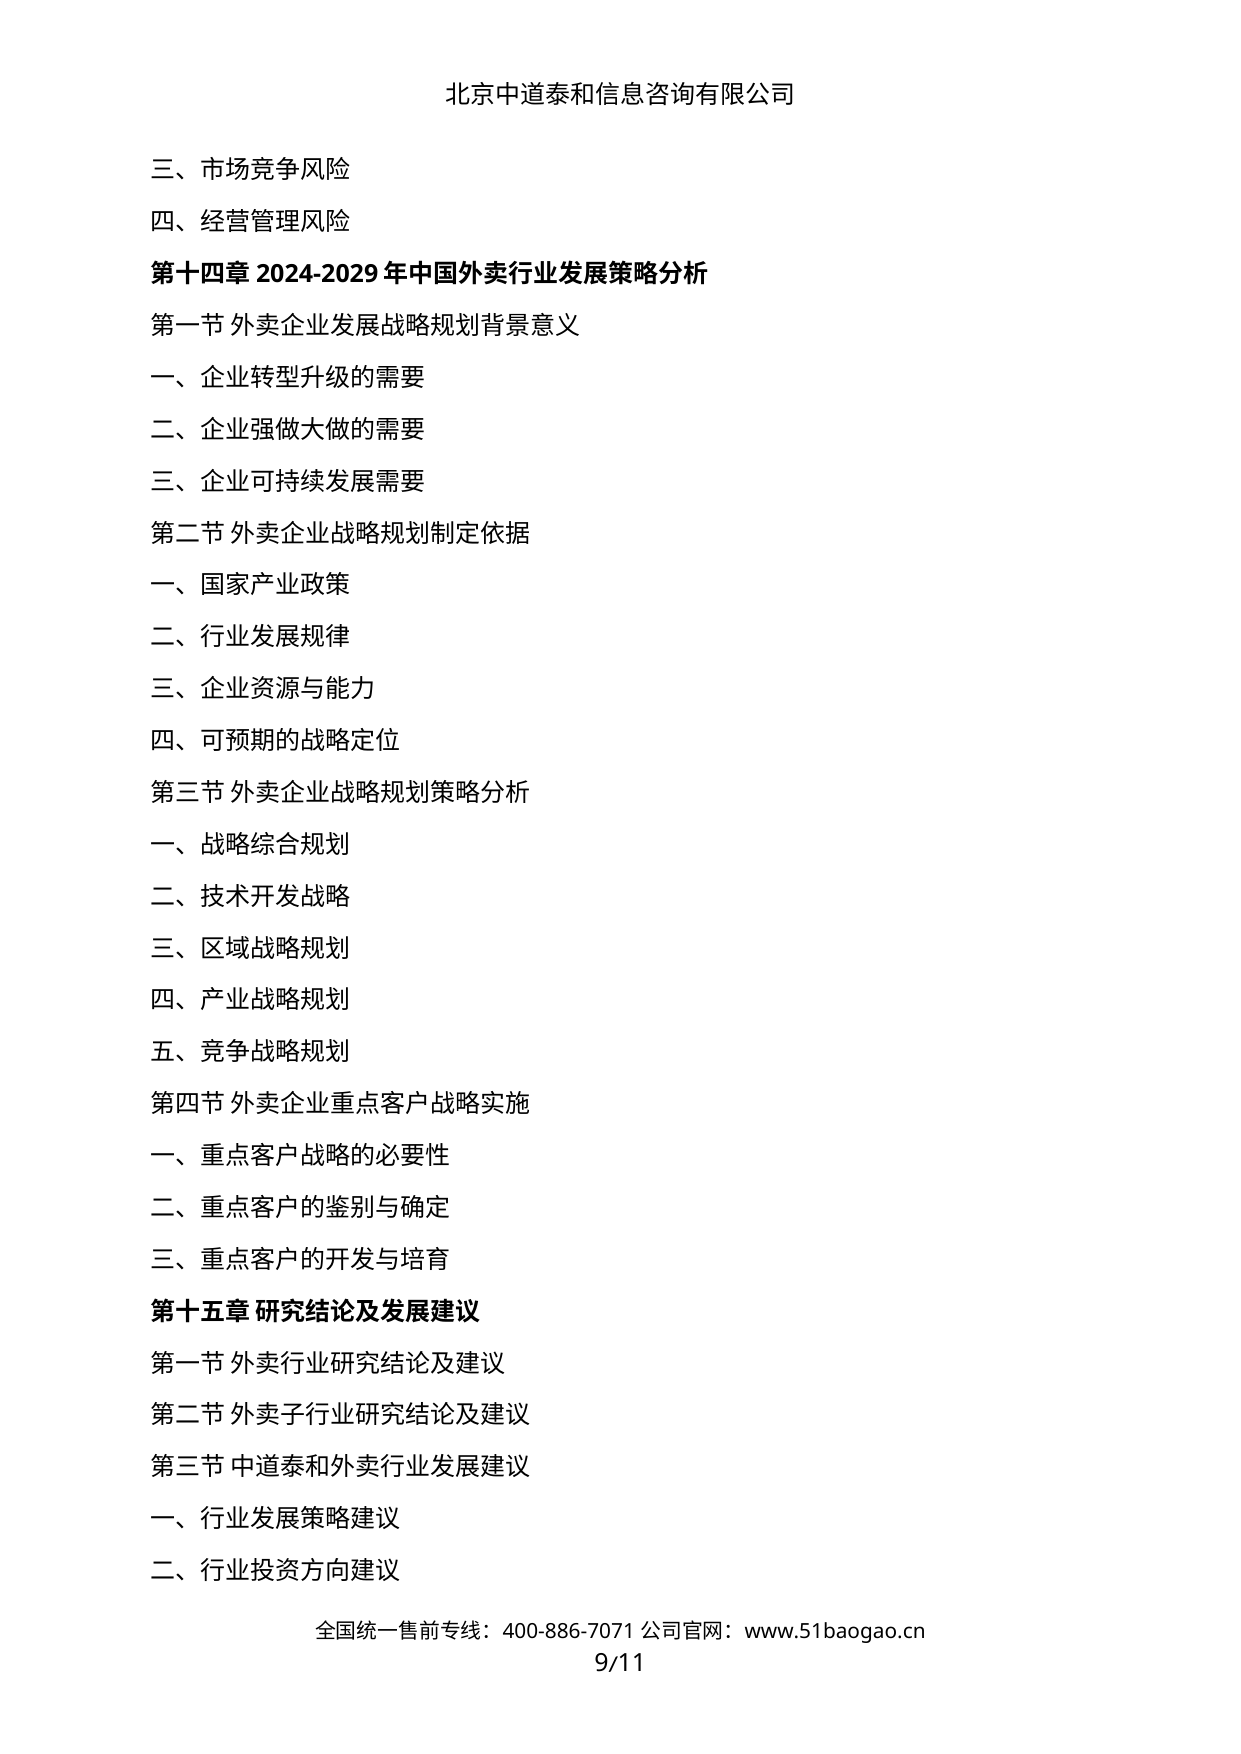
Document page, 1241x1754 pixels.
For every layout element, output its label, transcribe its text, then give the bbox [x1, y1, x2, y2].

text 一、行业发展策略建议 [150, 1499, 1090, 1535]
text 第三节 外卖企业战略规划策略分析 [150, 772, 1090, 809]
text 第一节 外卖企业发展战略规划背景意义 [150, 306, 1090, 342]
text 三、企业资源与能力 [150, 669, 1090, 705]
text 五、竞争战略规划 [150, 1032, 1090, 1068]
text 二、行业发展规律 [150, 617, 1090, 653]
text 二、企业强做大做的需要 [150, 409, 1090, 446]
text 第二节 外卖子行业研究结论及建议 [150, 1395, 1090, 1431]
text 第三节 中道泰和外卖行业发展建议 [150, 1447, 1090, 1483]
text 第四节 外卖企业重点客户战略实施 [150, 1084, 1090, 1120]
text 四、可预期的战略定位 [150, 721, 1090, 757]
text 四、产业战略规划 [150, 980, 1090, 1016]
text 二、行业投资方向建议 [150, 1551, 1090, 1587]
text 三、企业可持续发展需要 [150, 461, 1090, 497]
text 一、战略综合规划 [150, 824, 1090, 861]
text 二、重点客户的鉴别与确定 [150, 1187, 1090, 1224]
text 二、技术开发战略 [150, 876, 1090, 912]
text 第十四章 2024-2029年中国外卖行业发展策略分析 [150, 254, 1090, 290]
text 一、国家产业政策 [150, 565, 1090, 601]
text 一、企业转型升级的需要 [150, 357, 1090, 394]
text 三、市场竞争风险 [150, 150, 1090, 186]
text 一、重点客户战略的必要性 [150, 1136, 1090, 1172]
text 三、区域战略规划 [150, 928, 1090, 964]
text 三、重点客户的开发与培育 [150, 1239, 1090, 1276]
text 第二节 外卖企业战略规划制定依据 [150, 513, 1090, 549]
text 第十五章 研究结论及发展建议 [150, 1291, 1090, 1327]
text 四、经营管理风险 [150, 202, 1090, 238]
text 第一节 外卖行业研究结论及建议 [150, 1343, 1090, 1379]
